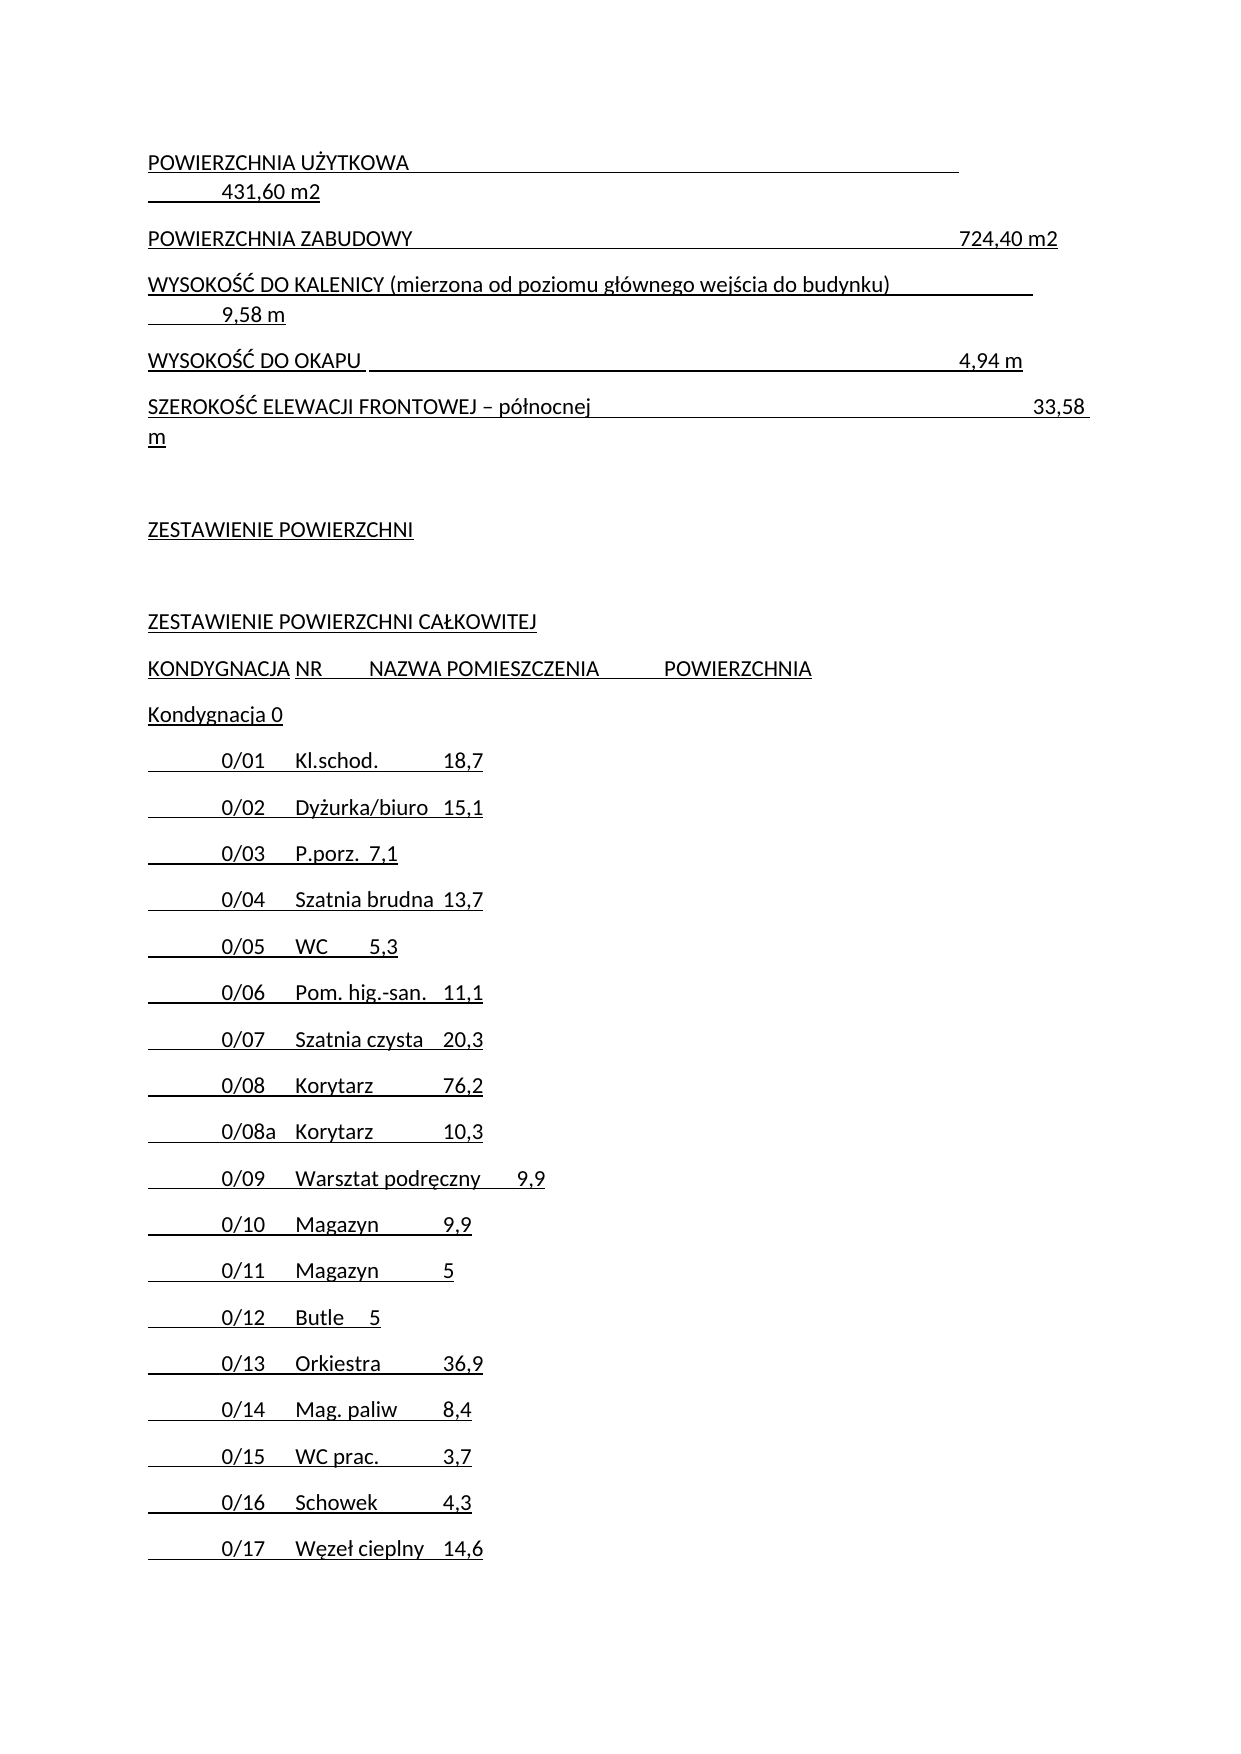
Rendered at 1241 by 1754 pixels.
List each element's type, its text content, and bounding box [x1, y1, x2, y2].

text 0/15 WC prac. 3,7 [148, 1442, 1093, 1470]
text 0/13 Orkiestra 36,9 [148, 1349, 1093, 1377]
text 0/08a Korytarz 10,3 [148, 1117, 1093, 1145]
text 0/10 Magazyn 9,9 [148, 1210, 1093, 1238]
text 0/16 Schowek 4,3 [148, 1488, 1093, 1516]
text 0/08 Korytarz 76,2 [148, 1071, 1093, 1099]
text 0/09 Warsztat podręczny 9,9 [148, 1164, 1093, 1192]
text 0/03 P.porz. 7,1 [148, 839, 1093, 867]
text WYSOKOŚĆ DO KALENICY (mierzona od poziomu głównego wejścia do budynku) 9,58 m [148, 270, 1093, 328]
text 0/14 Mag. paliw 8,4 [148, 1396, 1093, 1423]
text 0/11 Magazyn 5 [148, 1256, 1093, 1284]
text 0/06 Pom. hig.-san. 11,1 [148, 978, 1093, 1006]
text KONDYGNACJA NR NAZWA POMIESZCZENIA POWIERZCHNIA [148, 654, 1093, 682]
text 0/04 Szatnia brudna 13,7 [148, 886, 1093, 914]
text SZEROKOŚĆ ELEWACJI FRONTOWEJ – północnej 33,58 m [148, 392, 1093, 450]
text ZESTAWIENIE POWIERZCHNI CAŁKOWITEJ [148, 607, 1093, 636]
text 0/01 Kl.schod. 18,7 [148, 747, 1093, 774]
text 0/02 Dyżurka/biuro 15,1 [148, 793, 1093, 821]
text WYSOKOŚĆ DO OKAPU 4,94 m [148, 346, 1093, 374]
text 0/12 Butle 5 [148, 1303, 1093, 1331]
text 0/05 WC 5,3 [148, 932, 1093, 960]
text 0/17 Węzeł cieplny 14,6 [148, 1534, 1093, 1563]
text POWIERZCHNIA UŻYTKOWA 431,60 m2 [148, 148, 1093, 205]
text ZESTAWIENIE POWIERZCHNI [148, 515, 1093, 543]
text Kondygnacja 0 [148, 700, 1093, 728]
text POWIERZCHNIA ZABUDOWY 724,40 m2 [148, 224, 1093, 252]
text 0/07 Szatnia czysta 20,3 [148, 1025, 1093, 1053]
